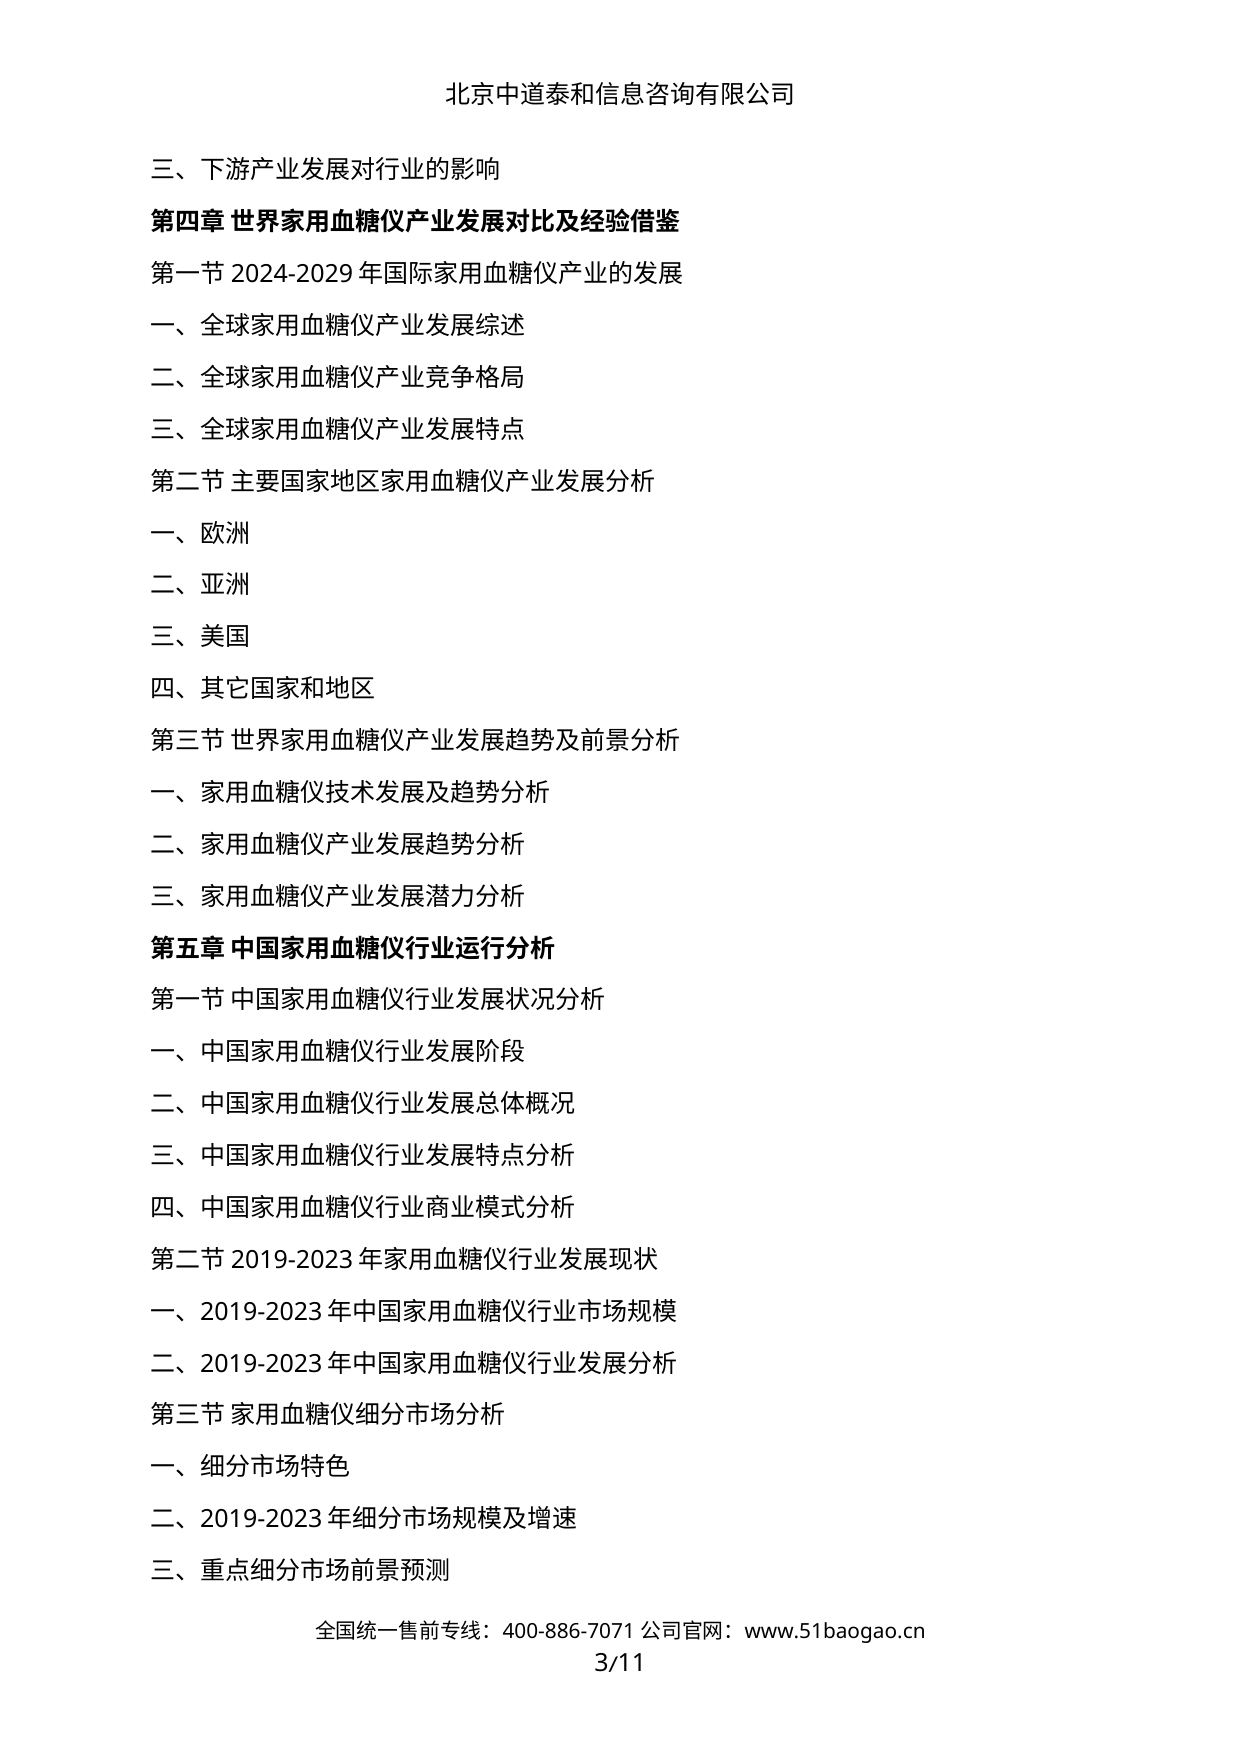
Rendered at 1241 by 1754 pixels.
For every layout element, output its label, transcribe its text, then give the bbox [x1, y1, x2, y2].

text 第五章 中国家用血糖仪行业运行分析 [150, 928, 1090, 964]
text 四、中国家用血糖仪行业商业模式分析 [150, 1187, 1090, 1224]
text 第一节 2024-2029年国际家用血糖仪产业的发展 [150, 254, 1090, 290]
text 一、全球家用血糖仪产业发展综述 [150, 306, 1090, 342]
text 一、欧洲 [150, 513, 1090, 549]
text 三、家用血糖仪产业发展潜力分析 [150, 876, 1090, 912]
text 第四章 世界家用血糖仪产业发展对比及经验借鉴 [150, 202, 1090, 238]
text 二、2019-2023年中国家用血糖仪行业发展分析 [150, 1343, 1090, 1379]
text 第二节 2019-2023年家用血糖仪行业发展现状 [150, 1239, 1090, 1276]
text 三、下游产业发展对行业的影响 [150, 150, 1090, 186]
text 三、中国家用血糖仪行业发展特点分析 [150, 1136, 1090, 1172]
text 第三节 家用血糖仪细分市场分析 [150, 1395, 1090, 1431]
text 一、2019-2023年中国家用血糖仪行业市场规模 [150, 1291, 1090, 1327]
text 二、2019-2023年细分市场规模及增速 [150, 1499, 1090, 1535]
text 三、美国 [150, 617, 1090, 653]
text 四、其它国家和地区 [150, 669, 1090, 705]
text 一、家用血糖仪技术发展及趋势分析 [150, 772, 1090, 809]
text 一、细分市场特色 [150, 1447, 1090, 1483]
text 第一节 中国家用血糖仪行业发展状况分析 [150, 980, 1090, 1016]
text 二、亚洲 [150, 565, 1090, 601]
text 三、重点细分市场前景预测 [150, 1551, 1090, 1587]
text 二、家用血糖仪产业发展趋势分析 [150, 824, 1090, 861]
text 二、中国家用血糖仪行业发展总体概况 [150, 1084, 1090, 1120]
text 三、全球家用血糖仪产业发展特点 [150, 409, 1090, 446]
text 第二节 主要国家地区家用血糖仪产业发展分析 [150, 461, 1090, 497]
text 第三节 世界家用血糖仪产业发展趋势及前景分析 [150, 721, 1090, 757]
text 一、中国家用血糖仪行业发展阶段 [150, 1032, 1090, 1068]
text 二、全球家用血糖仪产业竞争格局 [150, 357, 1090, 394]
